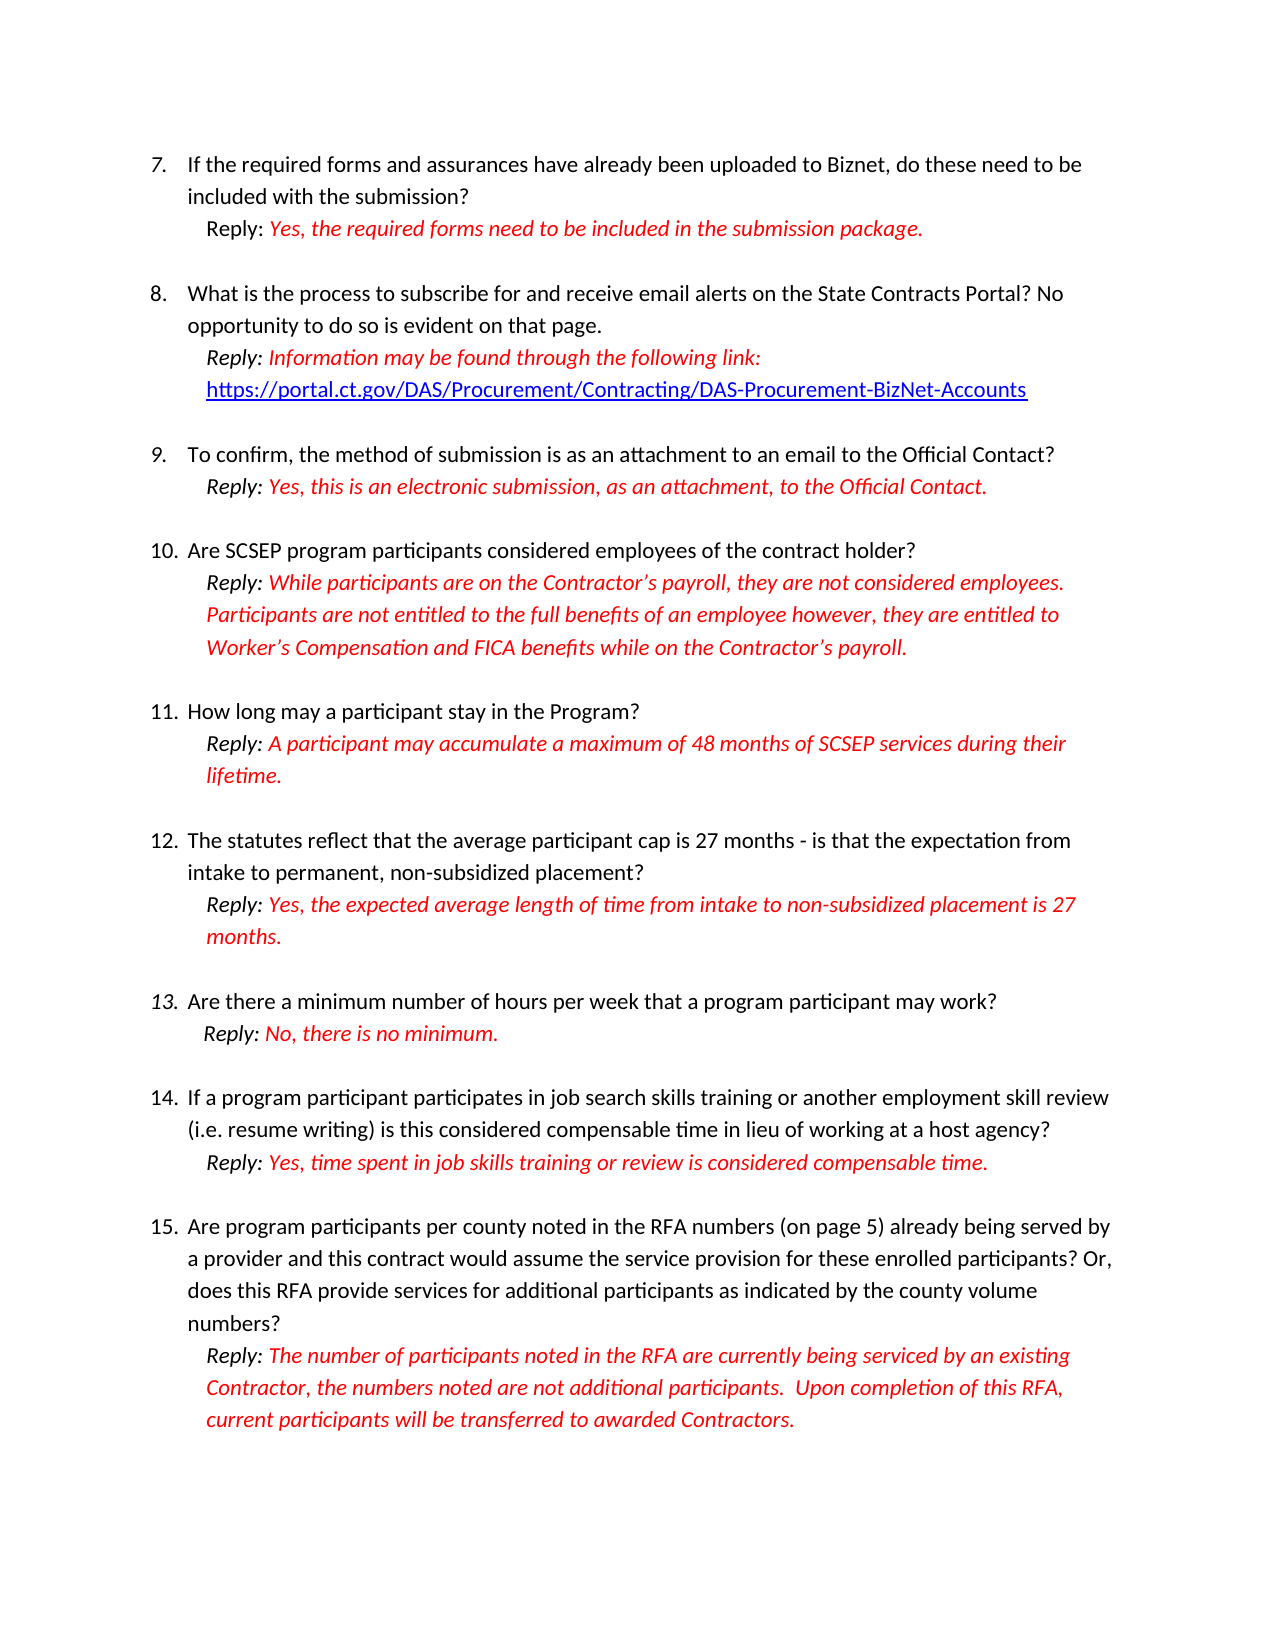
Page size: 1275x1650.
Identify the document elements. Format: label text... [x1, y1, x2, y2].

list The statutes reflect that the average participant cap is 27 months - is that the expectation from intake to permanent, non-subsidized placement? [150, 826, 1125, 886]
list Are program participants per county noted in the RFA numbers (on page 5) already being served by a provider and this contract would assume the service provision for these enrolled participants? Or, does this RFA provide services for additional participants as indicated by the county volume numbers? [150, 1212, 1125, 1337]
list Are SCSEP program participants considered employees of the contract holder? [150, 536, 1125, 564]
list What is the process to subscribe for and receive email alerts on the State Contracts Portal? No opportunity to do so is evident on that page. [150, 279, 1125, 339]
list Reply: Yes, the expected average length of time from intake to non-subsidized placement is 27 months. [206, 890, 1125, 951]
list If a program participant participates in job search skills training or another employment skill review (i.e. resume writing) is this considered compensable time in lieu of working at a host agency? [150, 1083, 1125, 1144]
list Reply: Yes, the required forms need to be included in the submission package. [206, 214, 1125, 242]
list If the required forms and assurances have already been uploaded to Biznet, do these need to be included with the submission? [150, 150, 1125, 210]
list Are there a minimum number of hours per week that a program participant may work? [150, 987, 1125, 1015]
list Reply: While participants are on the Contractor’s payroll, they are not considered employees. Participants are not entitled to the full benefits of an employee however, they are entitled to Worker’s Compensation and FICA benefits while on the Contractor’s payroll. [206, 568, 1125, 661]
list Reply: The number of participants noted in the RFA are currently being serviced by an existing Contractor, the numbers noted are not additional participants. Upon completion of this RFA, current participants will be transferred to awarded Contractors. [206, 1341, 1125, 1433]
list Reply: Yes, this is an electronic submission, as an attachment, to the Official Contact. [206, 472, 1125, 500]
list Reply: A participant may accumulate a maximum of 48 months of SCSEP services during their lifetime. [206, 729, 1125, 789]
list How long may a participant stay in the Program? [150, 697, 1125, 725]
list Reply: Yes, time spent in job skills training or review is considered compensable time. [206, 1148, 1125, 1176]
list Reply: Information may be found through the following link: https://portal.ct.gov/DAS/Procurement/Contracting/DAS-Procurement-BizNet-Accounts [206, 343, 1125, 403]
list Reply: No, there is no minimum. [187, 1019, 1125, 1047]
list To confirm, the method of submission is as an attachment to an email to the Official Contact? [150, 440, 1125, 468]
